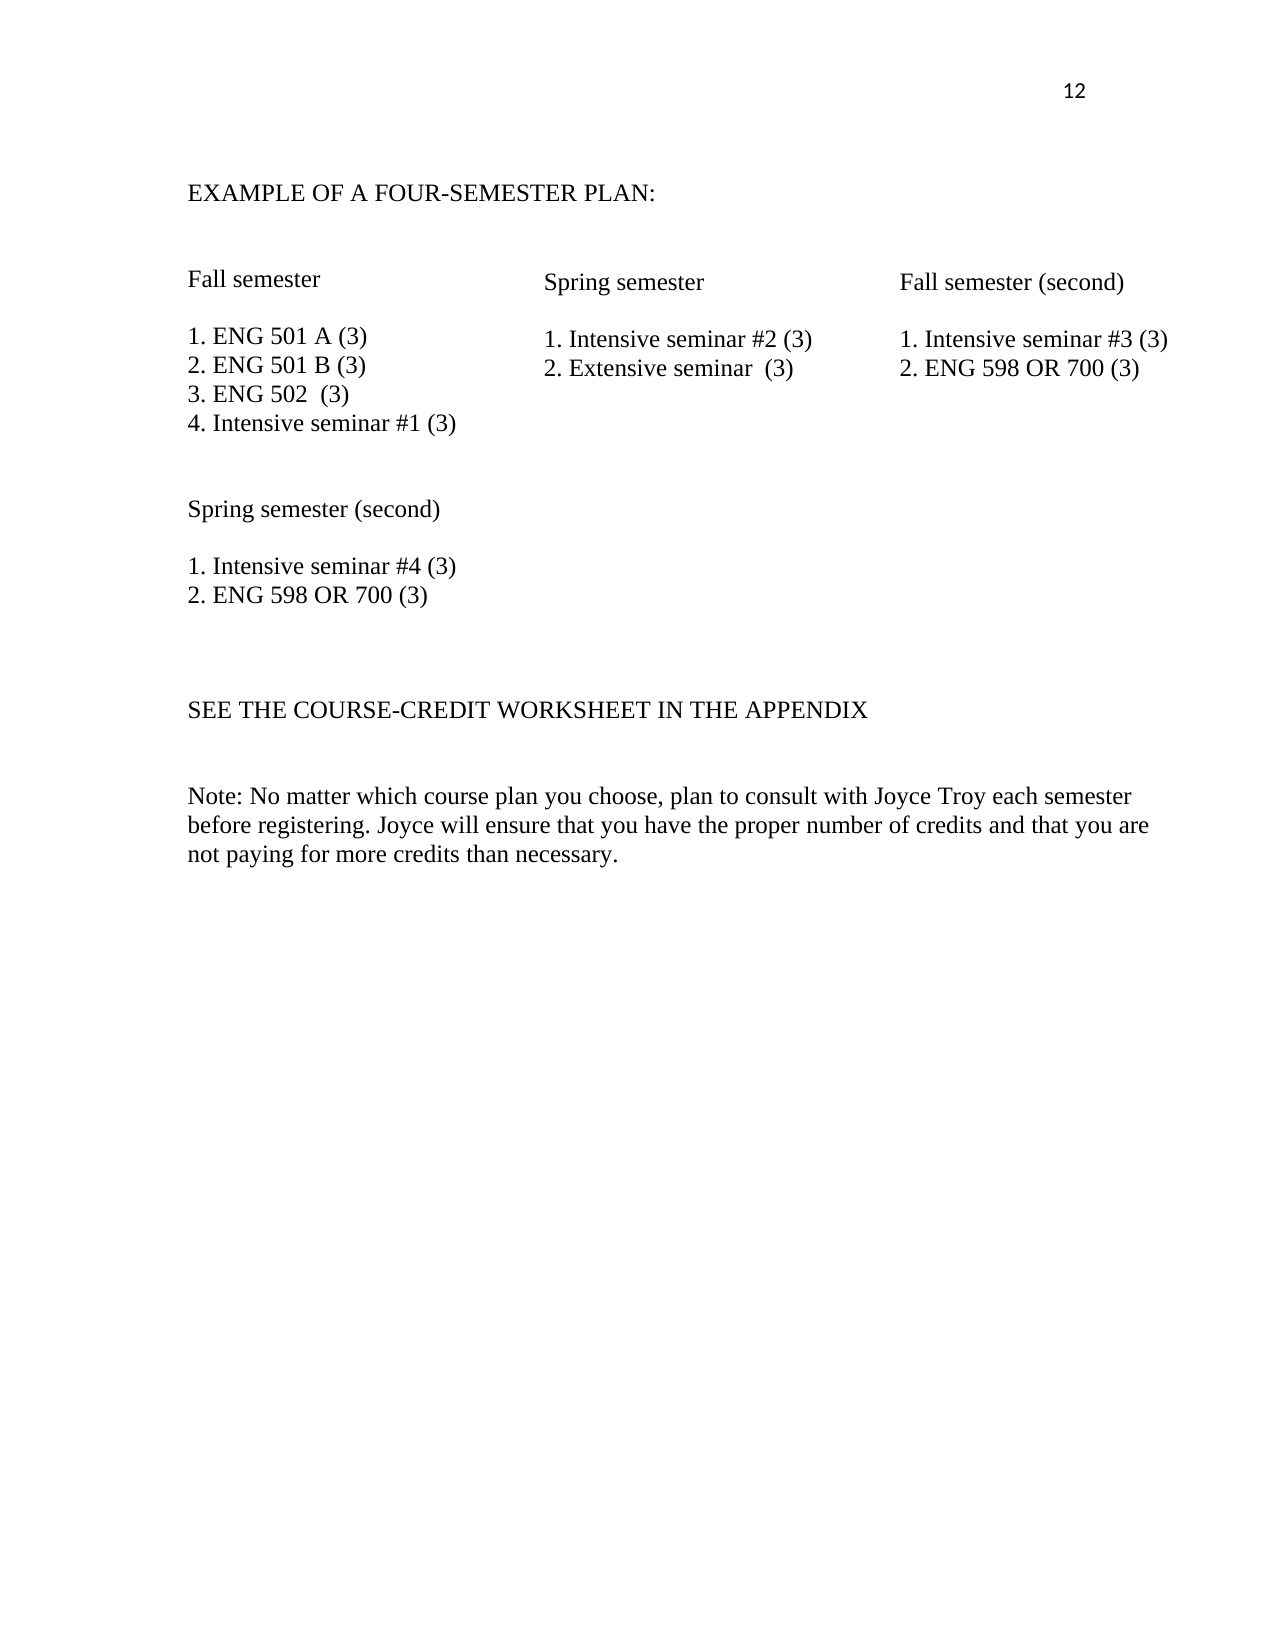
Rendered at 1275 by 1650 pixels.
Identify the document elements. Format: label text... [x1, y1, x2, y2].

text 3. ENG 502 (3) [187, 379, 458, 407]
text SEE THE COURSE-CREDIT WORKSHEET IN THE APPENDIX [187, 695, 1181, 724]
text EXAMPLE OF A FOUR-SEMESTER PLAN: [187, 177, 1181, 206]
text 2. ENG 598 OR 700 (3) [899, 353, 1181, 382]
text Spring semester [543, 267, 814, 296]
text 1. ENG 501 A (3) [187, 321, 458, 350]
text 1. Intensive seminar #3 (3) [899, 324, 1181, 353]
text 1. Intensive seminar #4 (3) [187, 551, 1181, 580]
text 2. ENG 501 B (3) [187, 350, 458, 379]
text Note: No matter which course plan you choose, plan to consult with Joyce Troy each semester before registering. Joyce will ensure that you have the proper number of credits and that you are not paying for more credits than necessary. [187, 781, 1155, 867]
text 2. ENG 598 OR 700 (3) [187, 580, 1181, 609]
text 1. Intensive seminar #2 (3) [543, 324, 820, 353]
text Fall semester (second) [899, 267, 1181, 296]
text Fall semester [187, 264, 458, 292]
text 2. Extensive seminar (3) [543, 353, 814, 382]
text Spring semester (second) [187, 494, 1181, 522]
text 4. Intensive seminar #1 (3) [187, 407, 464, 436]
